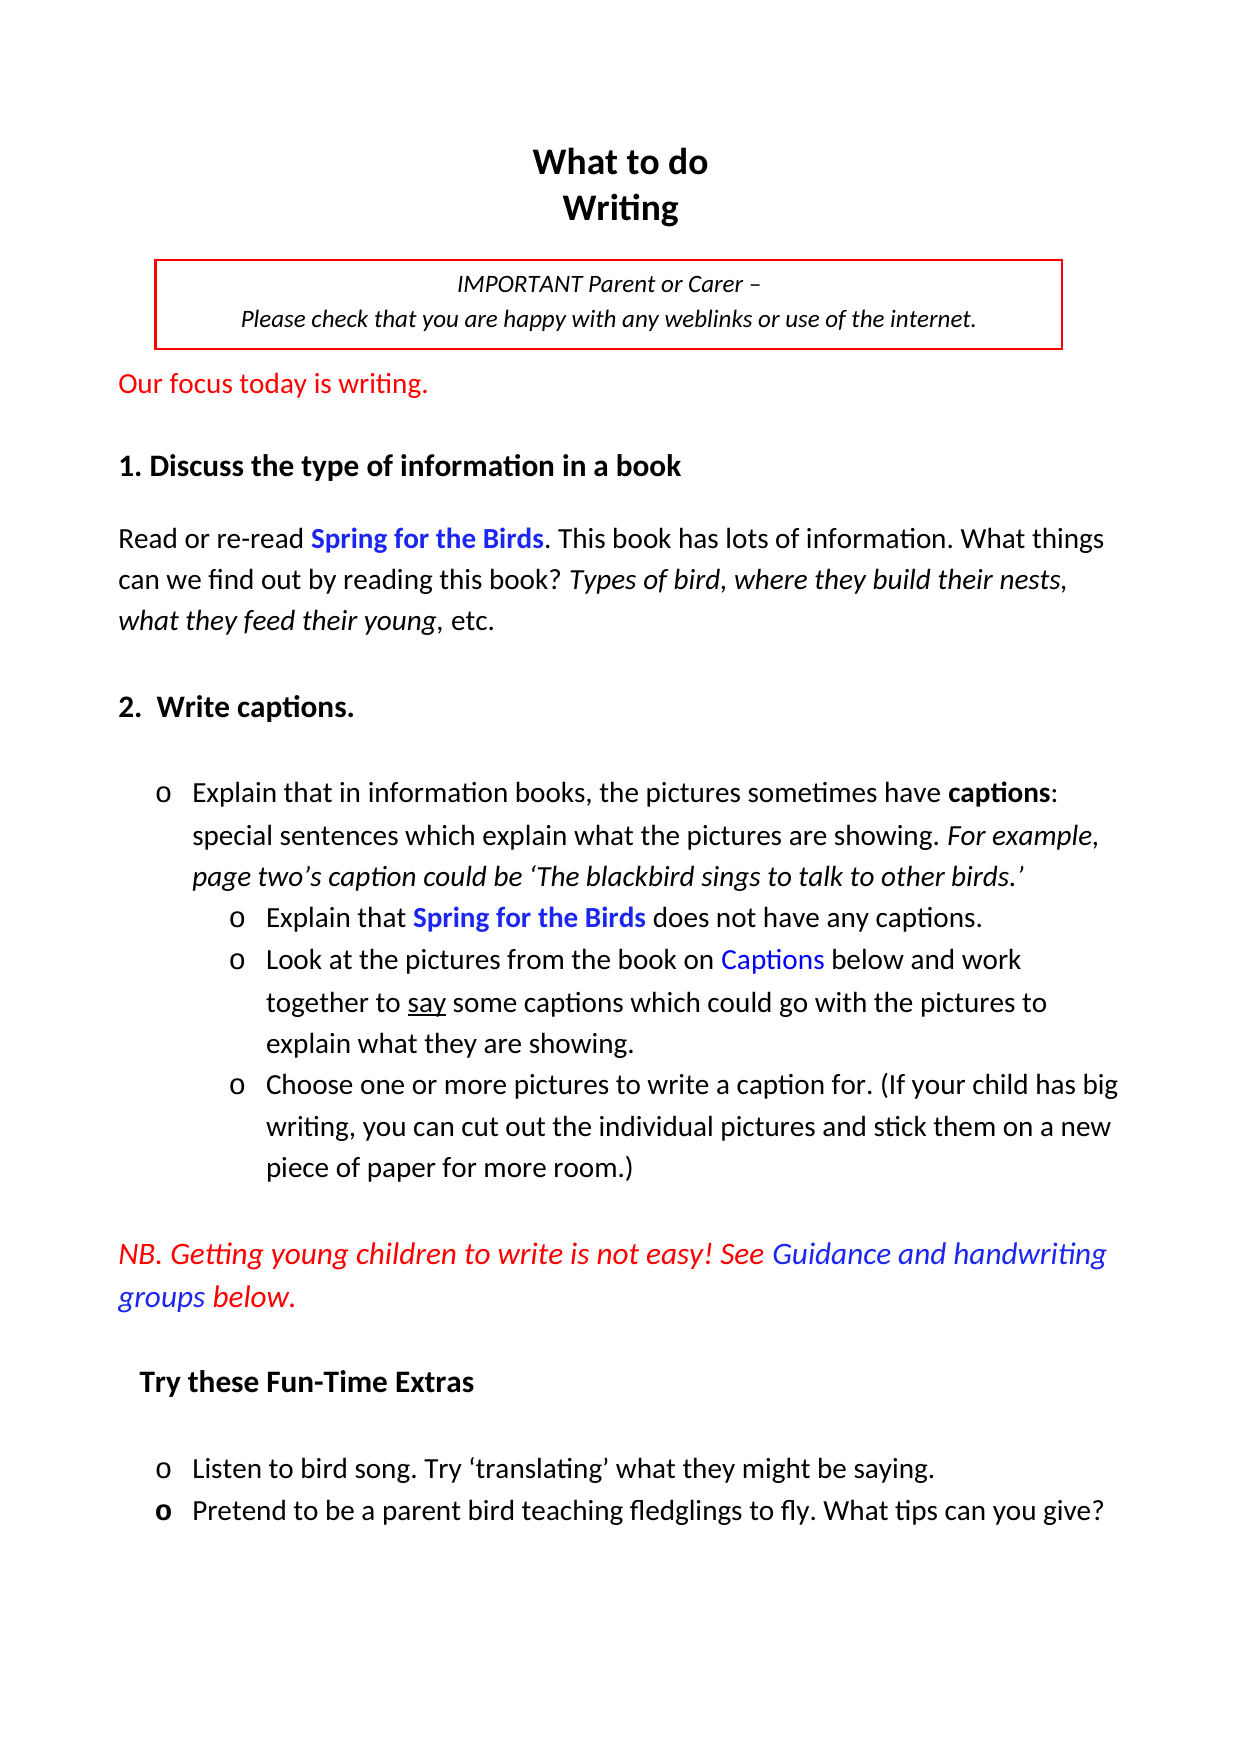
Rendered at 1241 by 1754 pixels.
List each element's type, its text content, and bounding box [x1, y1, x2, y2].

text Our focus today is writing. [118, 365, 1123, 400]
list Choose one or more pictures to write a caption for. (If your child has big writing, you can cut out the individual pictures and stick them on a new piece of paper for more room.) [228, 1066, 1123, 1185]
text Writing [118, 184, 1123, 230]
text 1. Discuss the type of information in a book [118, 446, 1123, 484]
list Explain that in information books, the pictures sometimes have captions: special sentences which explain what the pictures are showing. For example, page two’s caption could be ‘The blackbird sings to talk to other birds.’ [154, 774, 1123, 893]
list Listen to bird song. Try ‘translating’ what they might be saying. [154, 1450, 1123, 1487]
text 2. Write captions. [118, 687, 1123, 725]
list Look at the pictures from the book on Captions below and work together to say some captions which could go with the pictures to explain what they are showing. [228, 941, 1123, 1060]
text Try these Fun-Time Extras [118, 1362, 1123, 1400]
text What to do [118, 138, 1123, 184]
list Explain that Spring for the Birds does not have any captions. [228, 899, 1123, 936]
list Pretend to be a parent bird teaching fledglings to fly. What tips can you give? [154, 1492, 1123, 1529]
text Read or re-read Spring for the Birds. This book has lots of information. What things can we find out by reading this book? Types of bird, where they build their nests, what they feed their young, etc. [118, 521, 1123, 638]
text NB. Getting young children to write is not easy! See Guidance and handwriting groups below. [118, 1234, 1123, 1316]
